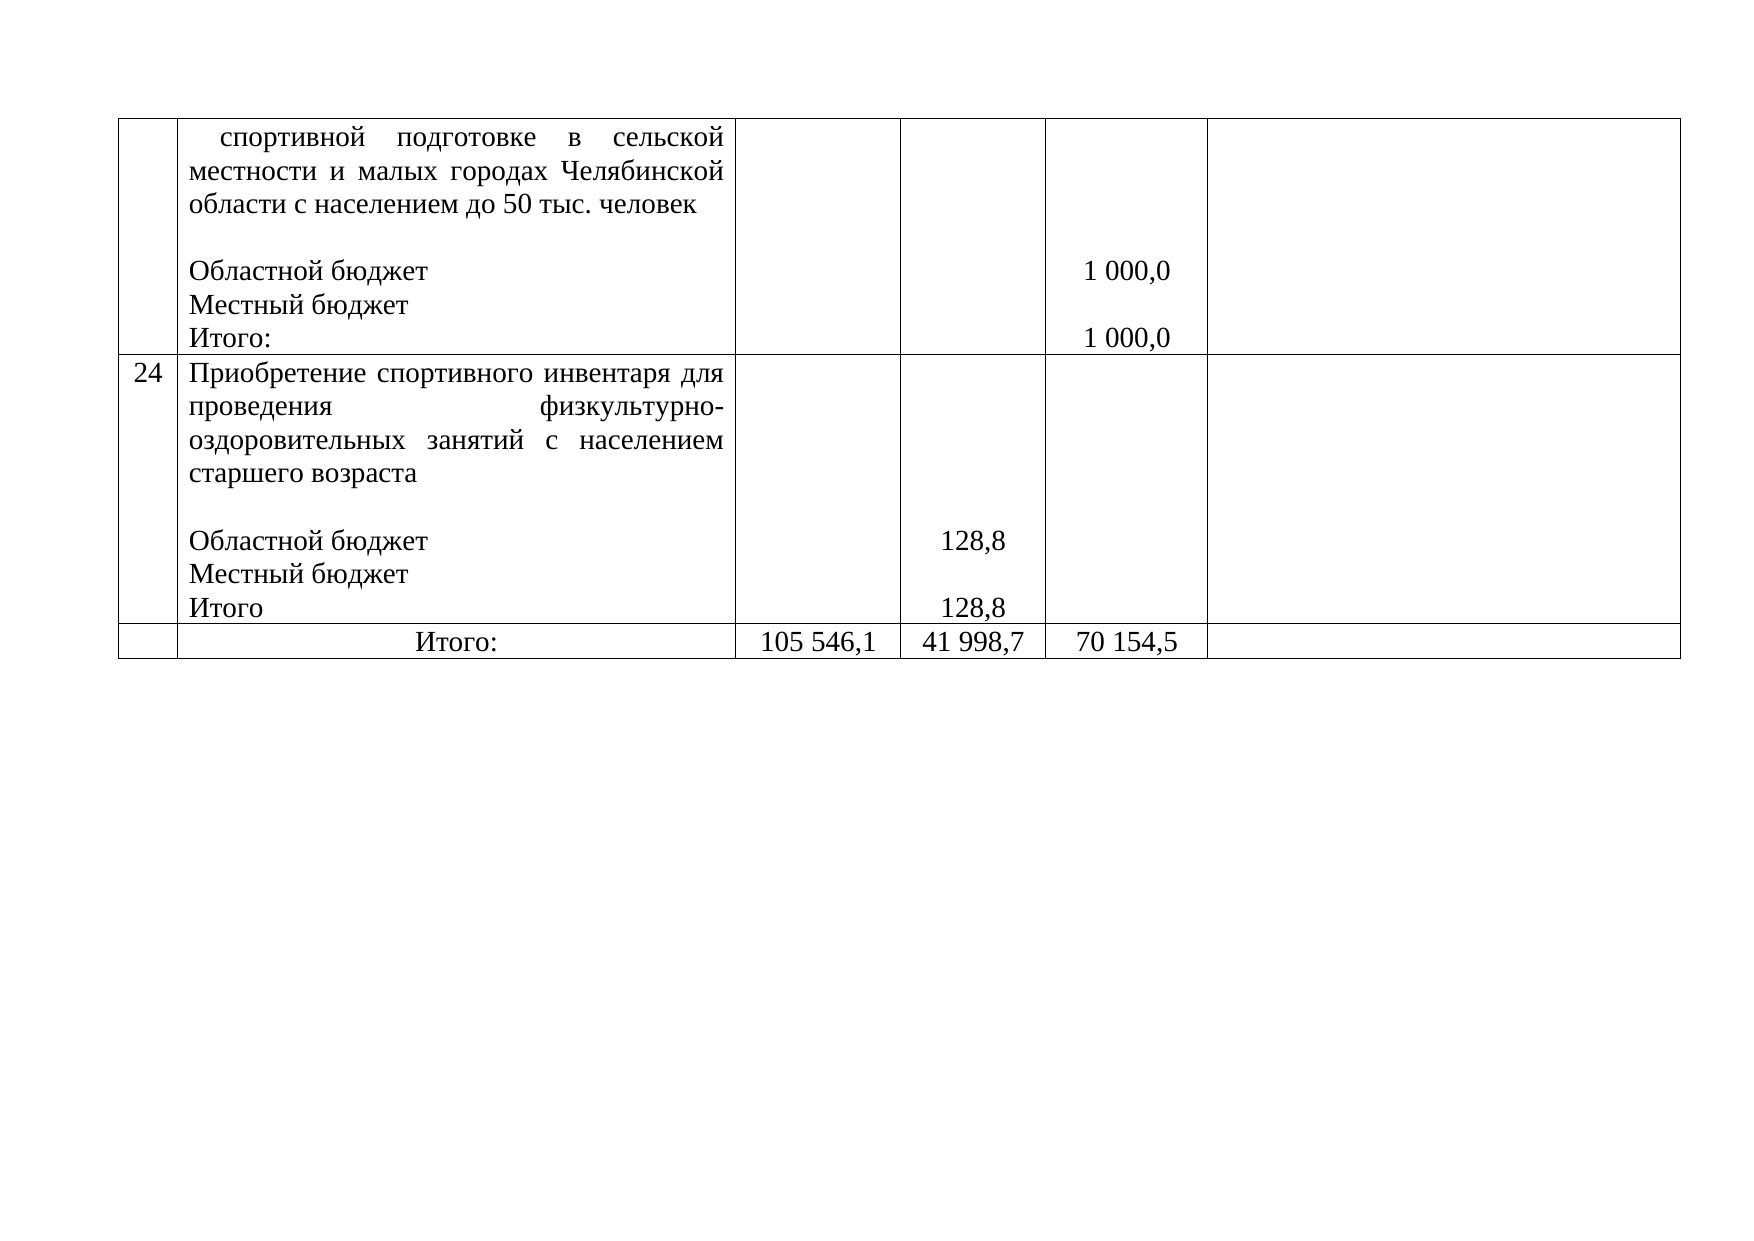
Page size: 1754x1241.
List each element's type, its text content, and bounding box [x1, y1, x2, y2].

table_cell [178, 119, 735, 354]
table_cell Итого: [178, 624, 735, 658]
table_cell [1208, 624, 1680, 658]
table_cell 1 000,0 1 000,0 [1046, 119, 1207, 354]
table_cell [1208, 119, 1680, 354]
table_cell 41 998,7 [901, 624, 1045, 658]
table_cell 70 154,5 [1046, 624, 1207, 658]
table_cell 23 [119, 119, 177, 354]
table_cell 128,8 128,8 [901, 355, 1045, 623]
table_cell 105 546,1 [736, 624, 900, 658]
table_cell Приобретение спортивного инвентаря для проведения физкультурно-оздоровительных занятий с населением старшего возраста Областной бюджет Местный бюджет Итого [178, 355, 735, 623]
table_cell [119, 624, 177, 658]
table_cell 24 [119, 355, 177, 623]
table_cell [901, 119, 1045, 354]
table_cell [736, 355, 900, 623]
table_cell [736, 119, 900, 354]
table_cell [1046, 355, 1207, 623]
table_cell [1208, 355, 1680, 623]
